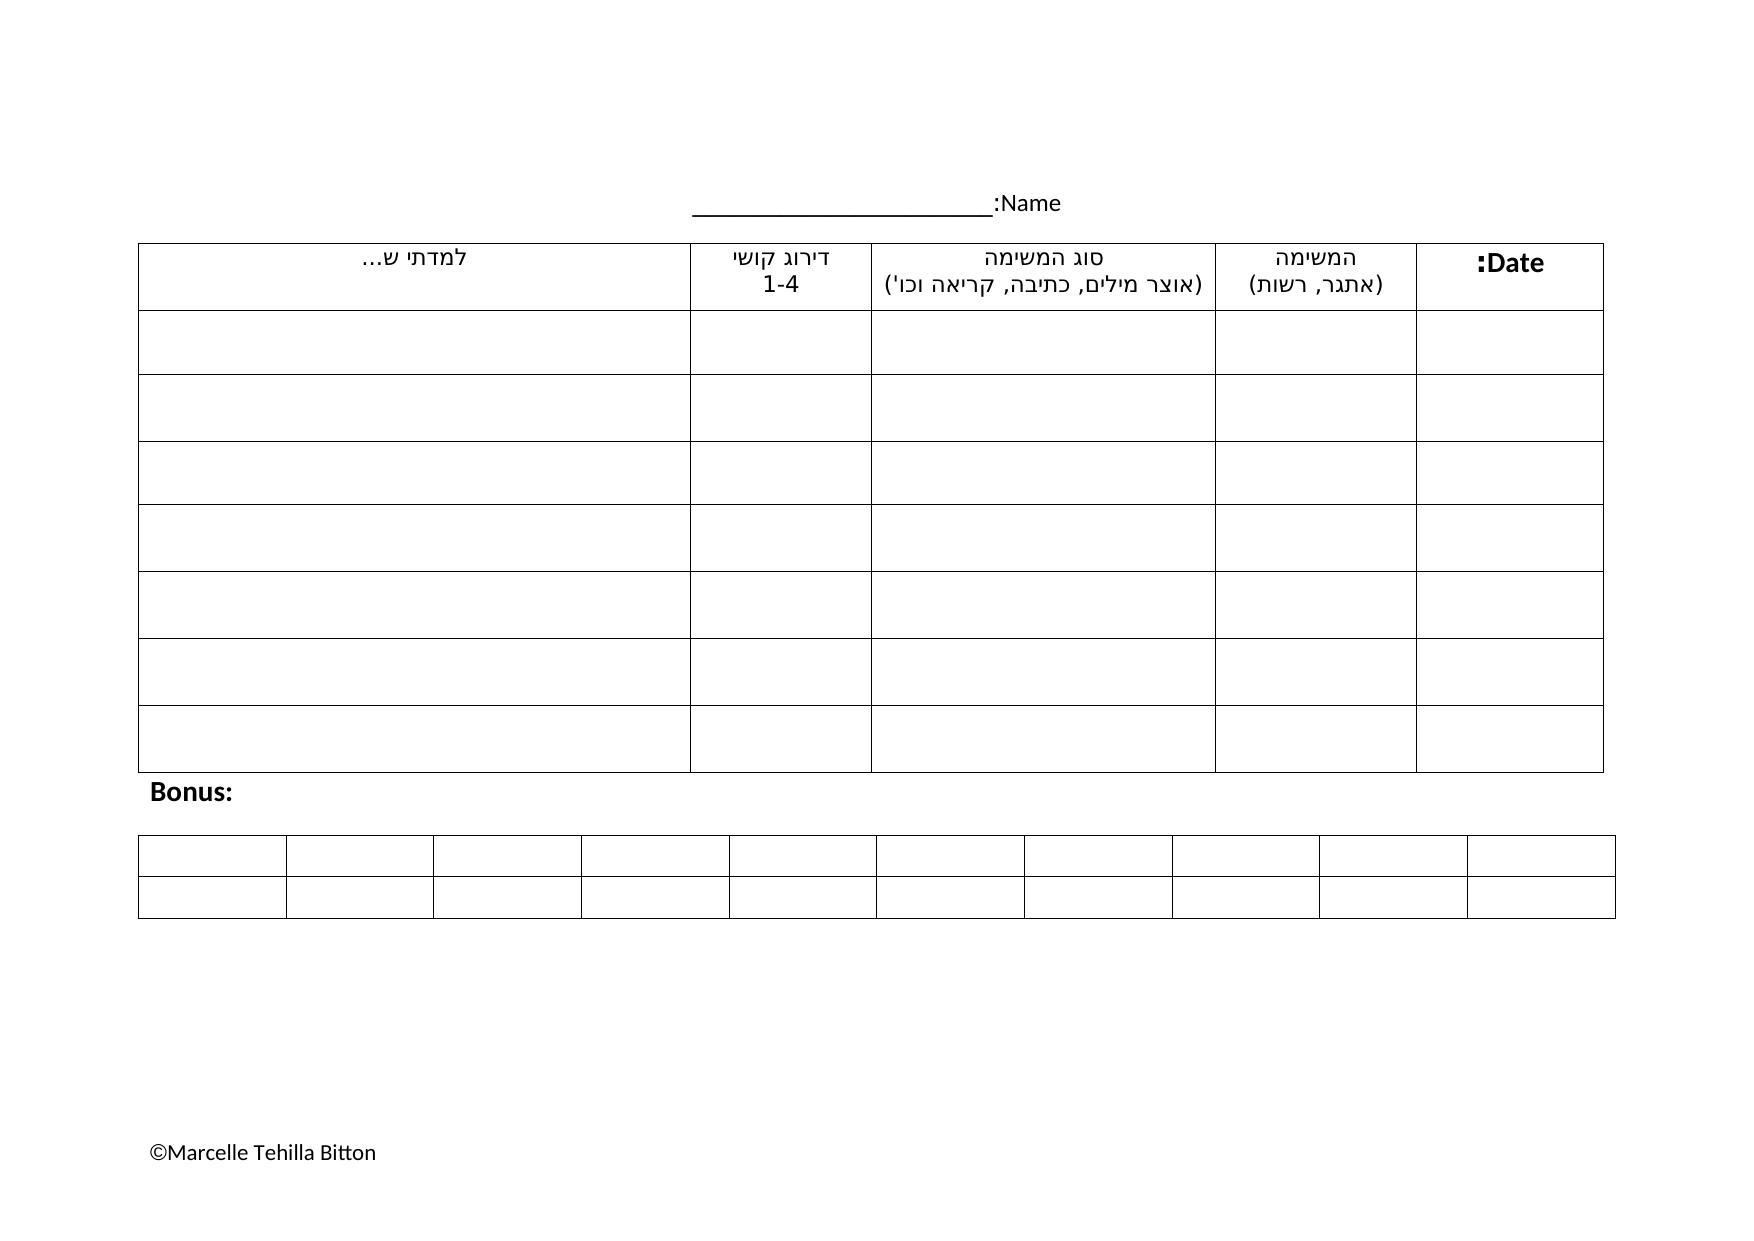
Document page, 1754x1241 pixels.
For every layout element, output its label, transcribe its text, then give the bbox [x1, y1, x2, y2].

table_header [1320, 836, 1467, 876]
table_cell [582, 877, 729, 918]
table_header [1173, 836, 1319, 876]
table_cell [139, 311, 690, 374]
table_header [730, 836, 876, 876]
table_cell [1417, 572, 1603, 638]
table_header דירוג קושי 1-4 [691, 244, 871, 310]
table_cell [1025, 877, 1172, 918]
table_cell [872, 639, 1215, 705]
table_cell [1417, 706, 1603, 772]
table_header [287, 836, 433, 876]
table_cell [139, 706, 690, 772]
table_cell [877, 877, 1024, 918]
table_cell [1417, 639, 1603, 705]
table_cell [691, 505, 871, 571]
table_header סוג המשימה (אוצר מילים, כתיבה, קריאה וכו') [872, 244, 1215, 310]
table_header Date: [1417, 244, 1603, 310]
table_cell [139, 505, 690, 571]
table_cell [139, 442, 690, 504]
table_cell [1173, 877, 1319, 918]
table_cell [1216, 706, 1416, 772]
table_cell [691, 706, 871, 772]
table_cell [1216, 639, 1416, 705]
table_header [1025, 836, 1172, 876]
table_cell [139, 572, 690, 638]
table_cell [1216, 442, 1416, 504]
table_cell [1417, 505, 1603, 571]
table_cell [1320, 877, 1467, 918]
table_cell [1216, 375, 1416, 441]
table_cell [1216, 572, 1416, 638]
table_cell [691, 375, 871, 441]
table_cell [139, 375, 690, 441]
text Bonus: [150, 773, 1604, 808]
table_cell [691, 311, 871, 374]
table_cell [139, 877, 286, 918]
table_header [1468, 836, 1615, 876]
table_cell [1417, 442, 1603, 504]
table_cell [139, 639, 690, 705]
table_cell [434, 877, 581, 918]
table_cell [287, 877, 433, 918]
table_header למדתי ש... [139, 244, 690, 310]
table_cell [1417, 375, 1603, 441]
text Name:________________________ [150, 187, 1604, 218]
table_header [139, 836, 286, 876]
table_cell [1216, 311, 1416, 374]
table_cell [1417, 311, 1603, 374]
table_cell [872, 706, 1215, 772]
table_cell [872, 572, 1215, 638]
table_cell [872, 442, 1215, 504]
table_cell [730, 877, 876, 918]
table_cell [691, 639, 871, 705]
table_header המשימה (אתגר, רשות) [1216, 244, 1416, 310]
table_cell [872, 375, 1215, 441]
table_cell [1468, 877, 1615, 918]
table_cell [872, 505, 1215, 571]
table_cell [691, 442, 871, 504]
table_header [434, 836, 581, 876]
table_cell [872, 311, 1215, 374]
table_header [877, 836, 1024, 876]
table_cell [1216, 505, 1416, 571]
table_cell [691, 572, 871, 638]
table_header [582, 836, 729, 876]
